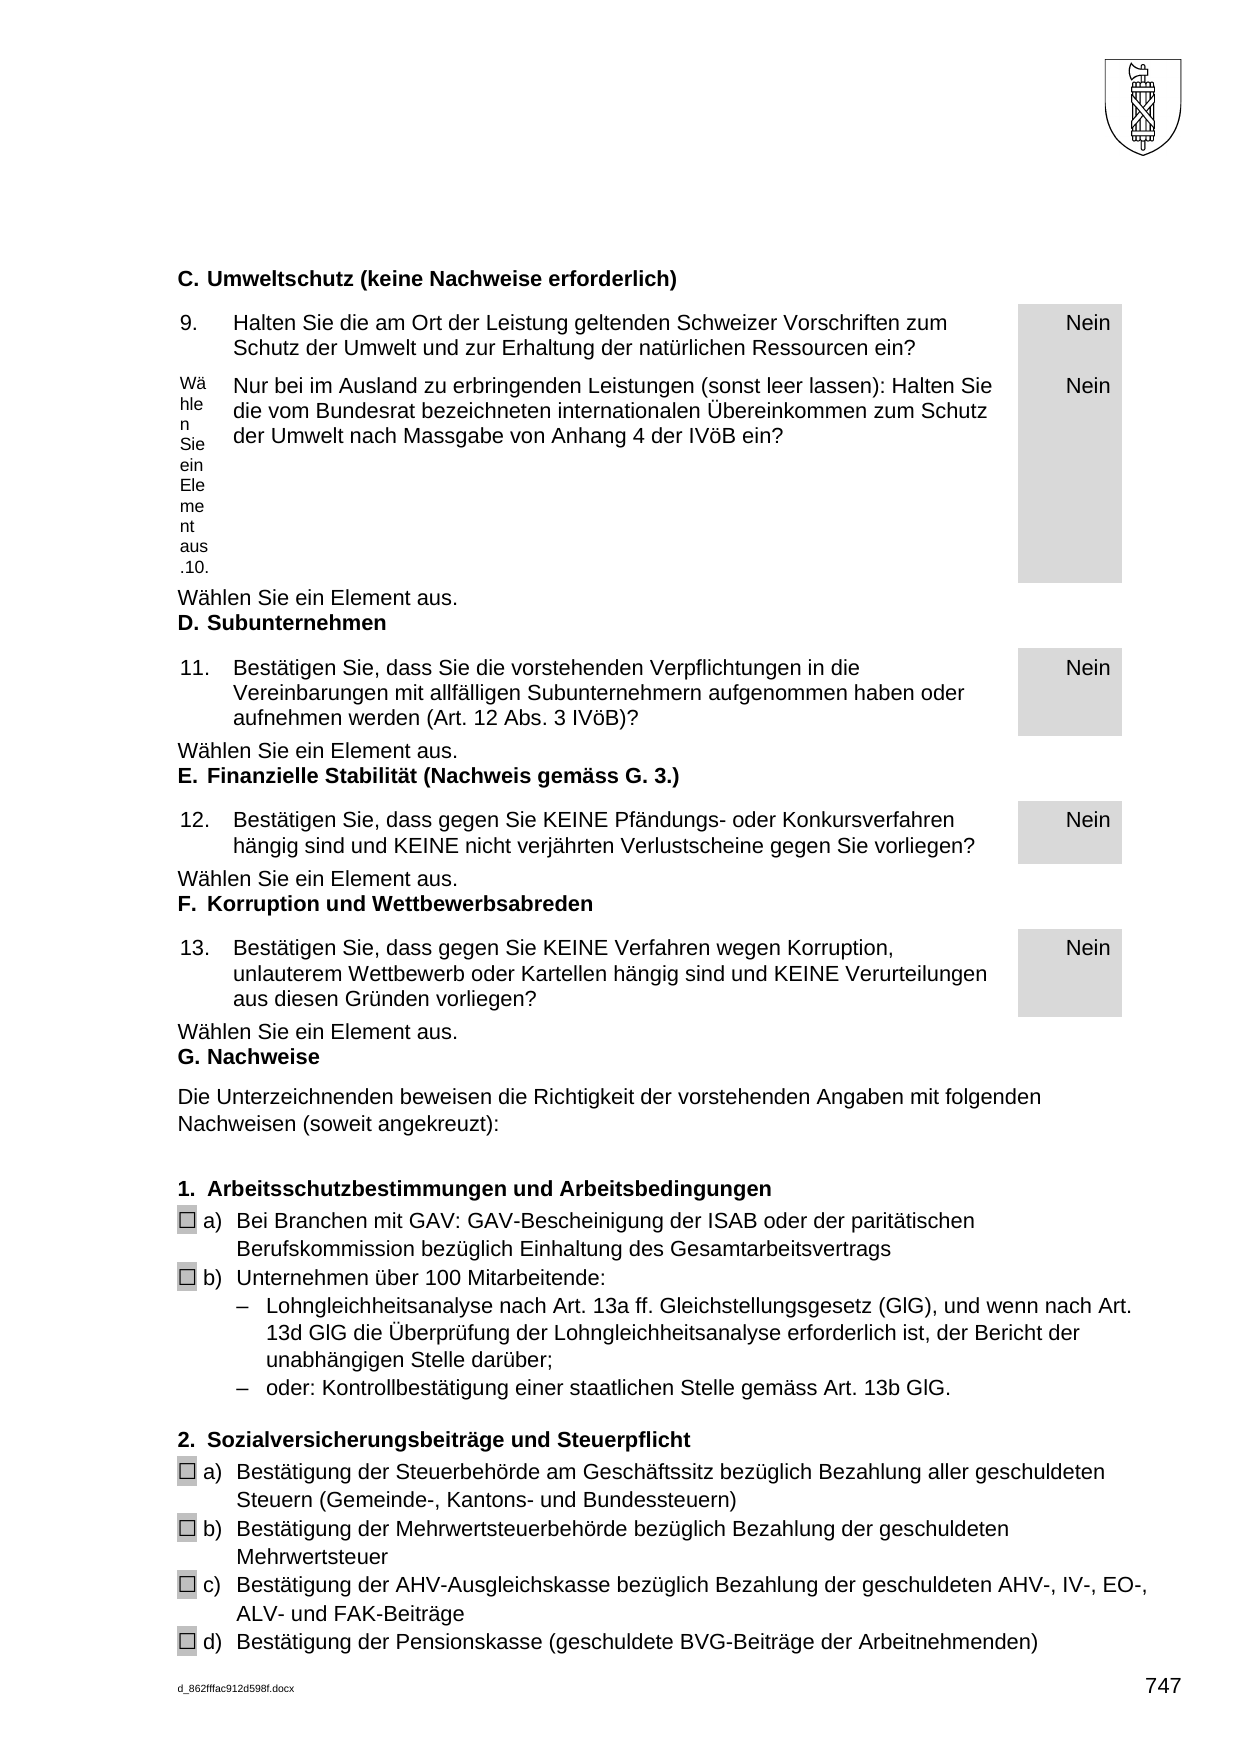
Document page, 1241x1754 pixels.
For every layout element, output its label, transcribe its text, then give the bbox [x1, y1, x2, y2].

table_header 11. [163, 648, 222, 736]
list Arbeitsschutzbestimmungen und Arbeitsbedingungen [177, 1176, 1152, 1201]
table_header Bestätigen Sie, dass Sie die vorstehenden Verpflichtungen in die Vereinbarungen mit allfälligen Subunternehmern aufgenommen haben oder aufnehmen werden (Art. 12 Abs. 3 IVöB)? [222, 648, 1018, 736]
text c) Bestätigung der AHV-Ausgleichskasse bezüglich Bezahlung der geschuldeten AHV-, IV-, EO-, ALV- und FAK-Beiträge [177, 1569, 1152, 1626]
text Die Unterzeichnenden beweisen die Richtigkeit der vorstehenden Angaben mit folgenden Nachweisen (soweit angekreuzt): [177, 1082, 1152, 1136]
picture [1104, 59, 1182, 156]
text a) Bestätigung der Steuerbehörde am Geschäftssitz bezüglich Bezahlung aller geschuldeten Steuern (Gemeinde-, Kantons- und Bundessteuern) [177, 1456, 1152, 1513]
list Subunternehmen [177, 610, 1152, 636]
table_cell Nur bei im Ausland zu erbringenden Leistungen (sonst leer lassen): Halten Sie die vom Bundesrat bezeichneten internationalen Übereinkommen zum Schutz der Umwelt nach Massgabe von Anhang 4 der IVöB ein? [222, 367, 1018, 583]
list Finanzielle Stabilität (Nachweis gemäss G. 3.) [177, 763, 1152, 788]
text b) Bestätigung der Mehrwertsteuerbehörde bezüglich Bezahlung der geschuldeten Mehrwertsteuer [177, 1513, 1152, 1569]
table_header 13. [163, 929, 222, 1017]
table_header Bestätigen Sie, dass gegen Sie KEINE Verfahren wegen Korruption, unlauterem Wettbewerb oder Kartellen hängig sind und KEINE Verurteilungen aus diesen Gründen vorliegen? [222, 929, 1018, 1017]
list Nachweise [177, 1044, 1152, 1069]
table_header 9. [163, 304, 222, 367]
list Lohngleichheitsanalyse nach Art. 13a ff. Gleichstellungsgesetz (GlG), und wenn nach Art. 13d GlG die Überprüfung der Lohngleichheitsanalyse erforderlich ist, der Bericht der unabhängigen Stelle darüber; [236, 1291, 1152, 1373]
list oder: Kontrollbestätigung einer staatlichen Stelle gemäss Art. 13b GlG. [236, 1373, 1152, 1400]
list Umweltschutz (keine Nachweise erforderlich) [177, 266, 1152, 291]
list Sozialversicherungsbeiträge und Steuerpflicht [177, 1427, 1152, 1452]
table_cell 10. [163, 367, 222, 583]
list a) Bei Branchen mit GAV: GAV-Bescheinigung der ISAB oder der paritätischen Berufskommission bezüglich Einhaltung des Gesamtarbeitsvertrags [177, 1205, 1152, 1262]
table_header Bestätigen Sie, dass gegen Sie KEINE Pfändungs- oder Konkursverfahren hängig sind und KEINE nicht verjährten Verlustscheine gegen Sie vorliegen? [222, 801, 1018, 864]
text b) Unternehmen über 100 Mitarbeitende: [197, 1262, 1152, 1291]
list Korruption und Wettbewerbsabreden [177, 891, 1152, 916]
table_header 12. [163, 801, 222, 864]
text d) Bestätigung der Pensionskasse (geschuldete BVG-Beiträge der Arbeitnehmenden) [197, 1626, 1152, 1656]
table_header Halten Sie die am Ort der Leistung geltenden Schweizer Vorschriften zum Schutz der Umwelt und zur Erhaltung der natürlichen Ressourcen ein? [222, 304, 1018, 367]
